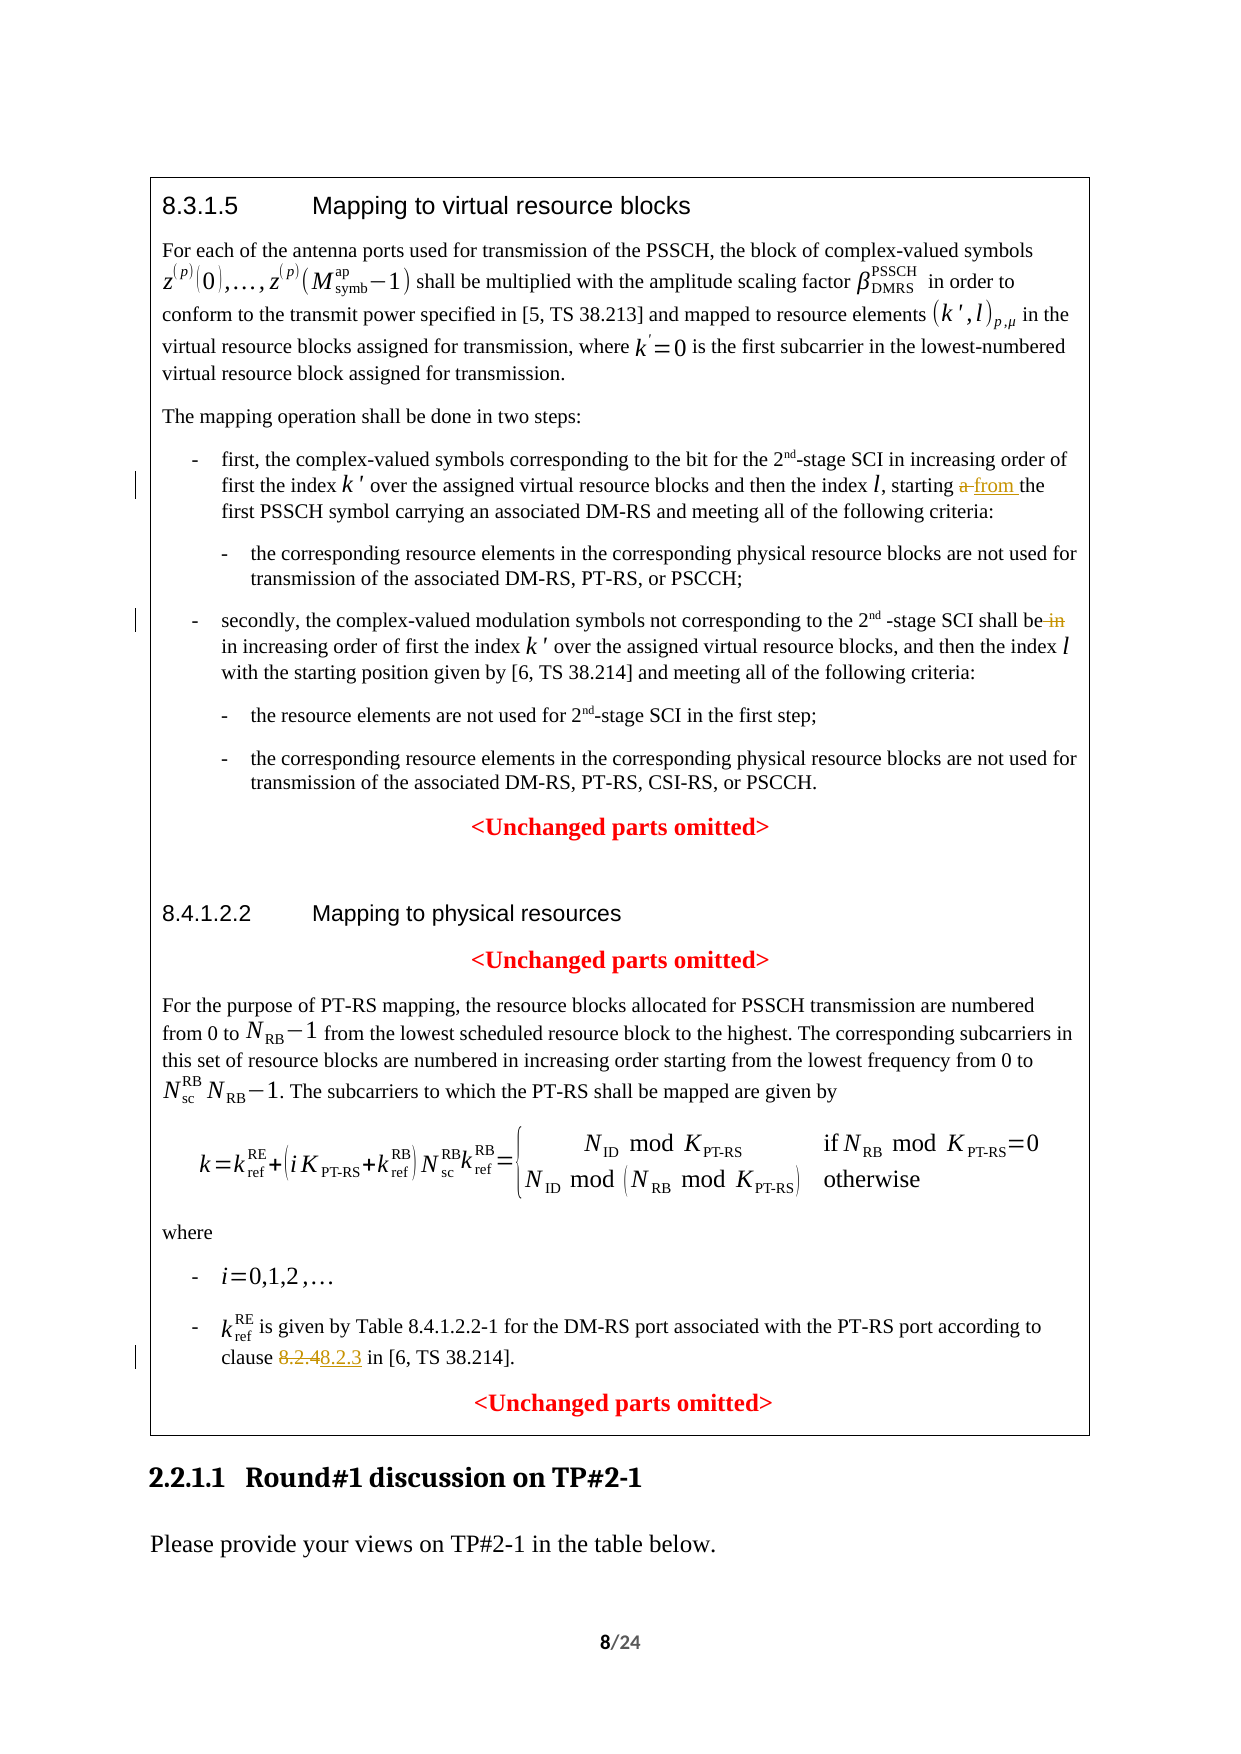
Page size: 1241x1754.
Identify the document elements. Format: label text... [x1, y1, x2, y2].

text Please provide your views on TP#2-1 in the table below. [150, 1529, 1090, 1558]
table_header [151, 178, 1089, 1435]
subtitle Round#1 discussion on TP#2-1 [149, 1461, 1090, 1495]
